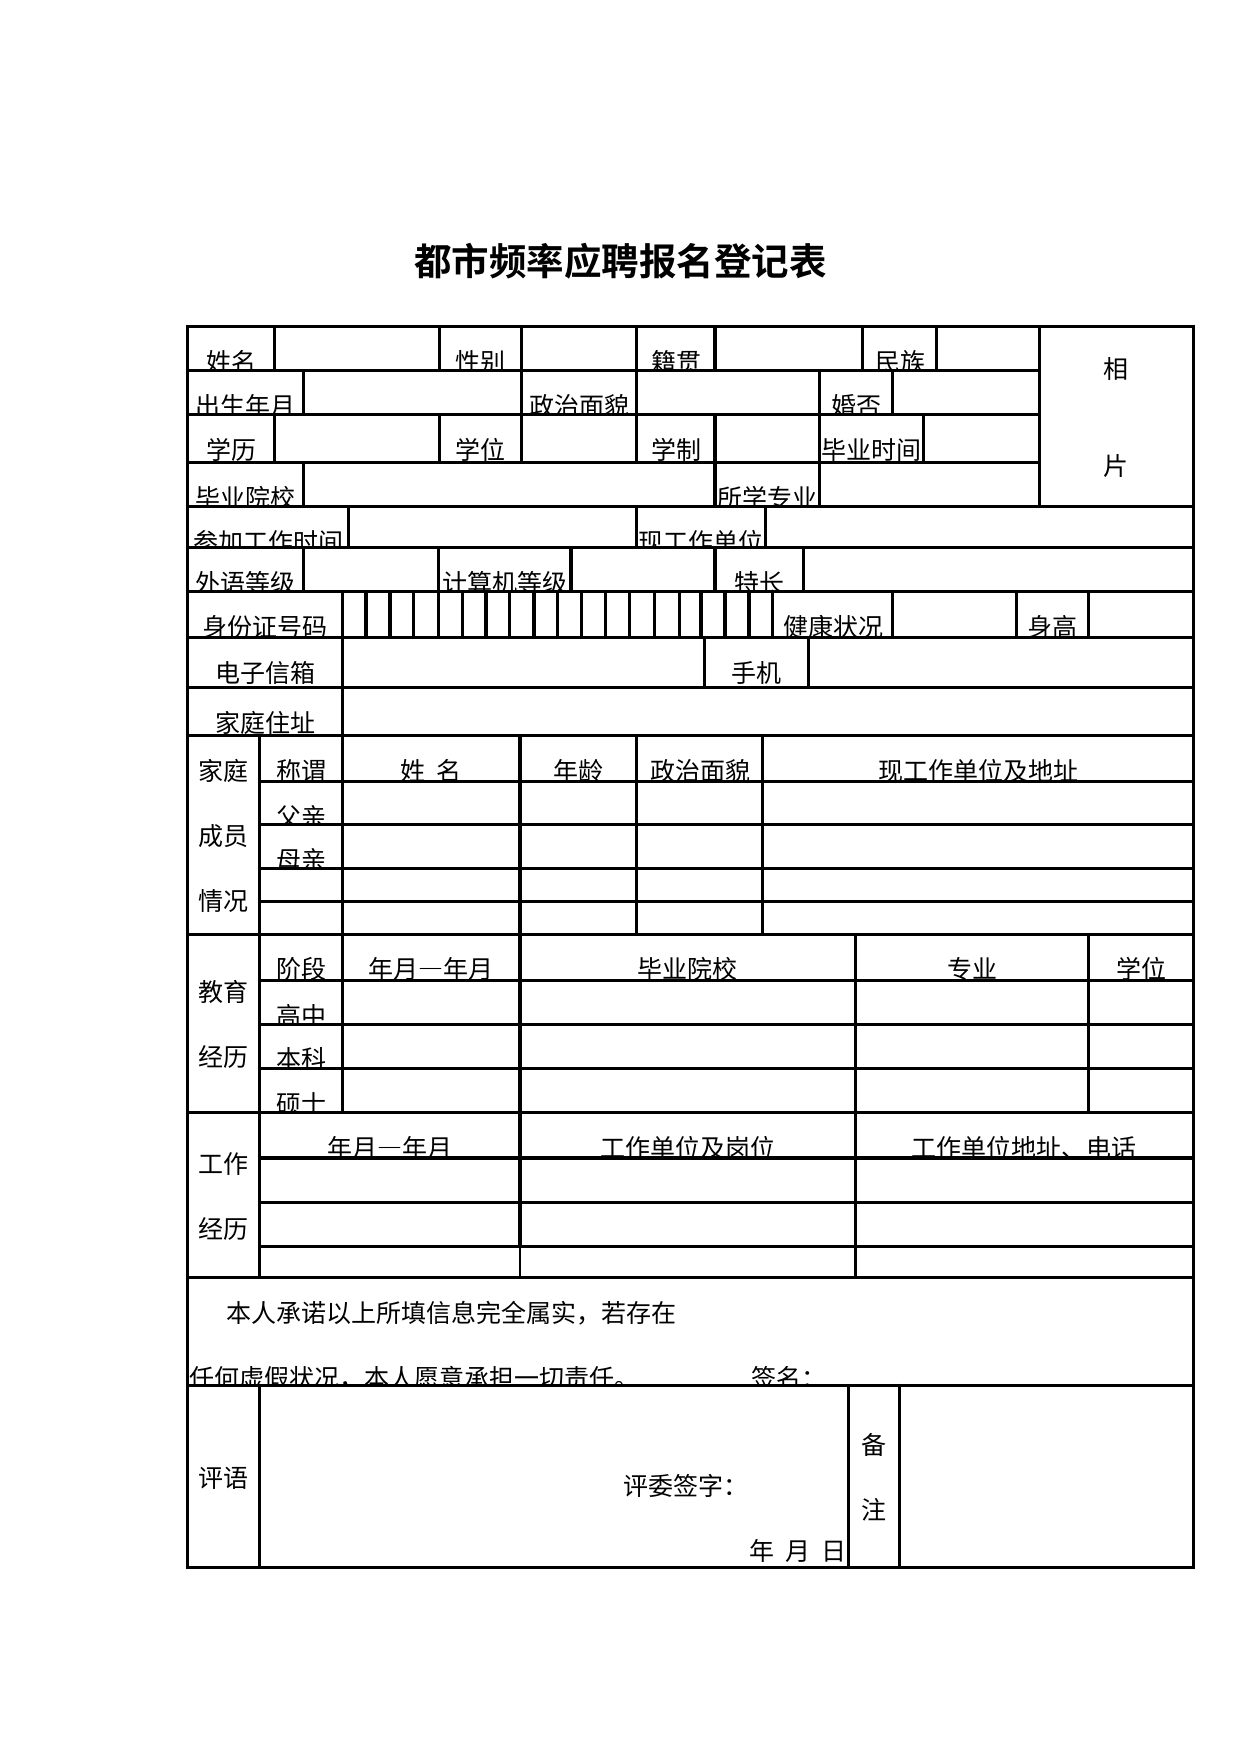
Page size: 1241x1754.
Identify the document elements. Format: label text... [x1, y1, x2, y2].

table_cell [638, 372, 818, 413]
table_cell [857, 1204, 1192, 1245]
table_cell [638, 826, 761, 867]
table_header 籍贯 [638, 328, 713, 369]
table_cell 学历 [189, 416, 273, 461]
table_cell [344, 783, 518, 823]
table_header 民族 [864, 328, 935, 369]
table_cell [1090, 982, 1192, 1022]
table_cell 姓 名 [344, 737, 518, 780]
table_cell 毕业院校 [189, 464, 302, 505]
table_cell [522, 826, 635, 867]
table_cell [681, 593, 699, 636]
table_cell 工作 经历 [189, 1114, 258, 1276]
table_cell [488, 593, 508, 636]
table_cell [522, 1026, 854, 1067]
table_cell [261, 1160, 518, 1201]
table_cell 本科 [261, 1026, 341, 1067]
table_cell [305, 549, 437, 590]
table_cell [344, 1026, 518, 1067]
table_header [523, 328, 635, 369]
table_cell [344, 1070, 518, 1111]
table_cell [344, 982, 518, 1022]
table_cell 外语等级 [189, 549, 302, 590]
table_cell [607, 593, 628, 636]
table_cell 教育 经历 [189, 936, 258, 1111]
table_cell [522, 1070, 854, 1111]
table_cell [751, 593, 771, 636]
table_cell 学位 [1090, 936, 1192, 978]
table_cell [703, 593, 723, 636]
table_cell [522, 903, 635, 932]
table_cell [638, 870, 761, 900]
table_cell [440, 593, 461, 636]
table_cell 政治面貌 [638, 737, 761, 780]
table_cell 现工作单位 [638, 508, 764, 546]
table_cell [392, 593, 412, 636]
table_cell [522, 1204, 854, 1245]
table_cell 硕士 [261, 1070, 341, 1111]
table_header [717, 328, 861, 369]
table_cell [764, 783, 1192, 823]
table_cell 父亲 [261, 783, 341, 823]
table_cell [894, 372, 1038, 413]
table_cell [344, 639, 703, 686]
table_cell [631, 593, 653, 636]
table_cell [901, 1387, 1192, 1566]
table_cell [305, 372, 520, 413]
table_cell [656, 593, 678, 636]
table_cell [764, 903, 1192, 932]
table_cell [522, 783, 635, 823]
table_cell 身份证号码 [189, 593, 341, 636]
table_cell [764, 870, 1192, 900]
table_cell 年月—年月 [261, 1114, 518, 1156]
table_cell [1090, 593, 1192, 636]
table_cell 评语 [189, 1387, 258, 1566]
table_cell [857, 1026, 1087, 1067]
table_cell 政治面貌 [523, 372, 635, 413]
table_cell 学制 [638, 416, 713, 461]
table_cell 本人承诺以上所填信息完全属实，若存在 任何虚假状况，本人愿意承担一切责任。 签名： [189, 1279, 1192, 1383]
table_cell [261, 903, 341, 932]
table_cell [344, 593, 364, 636]
table_cell [583, 593, 604, 636]
table_cell [536, 593, 556, 636]
table_cell [521, 1248, 854, 1276]
table_cell 参加工作时间 [189, 508, 347, 546]
table_cell [559, 593, 580, 636]
table_cell [344, 689, 1192, 734]
table_cell [344, 870, 518, 900]
table_cell [368, 593, 388, 636]
table_cell 电子信箱 [189, 639, 341, 686]
table_cell [857, 1248, 1192, 1276]
table_header [276, 328, 438, 369]
table_cell 计算机等级 [440, 549, 569, 590]
table_cell [805, 549, 1192, 590]
table_cell [261, 1248, 519, 1276]
table_cell 婚否 [821, 372, 891, 413]
table_cell [810, 639, 1192, 686]
table_cell [522, 870, 635, 900]
table_cell [764, 826, 1192, 867]
table_cell [344, 903, 518, 932]
table_header 性别 [441, 328, 520, 369]
table_cell [261, 870, 341, 900]
table_cell 手机 [706, 639, 807, 686]
table_cell [857, 1160, 1192, 1201]
table_cell 家庭 成员 情况 [189, 737, 258, 932]
table_cell [344, 826, 518, 867]
table_cell [857, 1070, 1087, 1111]
table_header [938, 328, 1038, 369]
table_cell [522, 982, 854, 1022]
table_header 相 片 [1041, 328, 1192, 505]
table_cell 所学专业 [717, 464, 818, 505]
table_cell [573, 549, 713, 590]
table_cell [1090, 1070, 1192, 1111]
table_cell 特长 [717, 549, 802, 590]
table_cell [1090, 1026, 1192, 1067]
table_cell 称谓 [261, 737, 341, 780]
table_cell [350, 508, 635, 546]
table_cell [638, 903, 761, 932]
table_cell [261, 1204, 518, 1245]
table_cell 毕业院校 [522, 936, 854, 978]
table_cell 健康状况 [774, 593, 891, 636]
table_cell 现工作单位及地址 [764, 737, 1192, 780]
table_cell 年龄 [522, 737, 635, 780]
table_cell [415, 593, 437, 636]
table_cell [894, 593, 1015, 636]
table_cell [276, 416, 438, 461]
table_cell 备注 [850, 1387, 898, 1566]
table_cell 工作单位地址、电话 [857, 1114, 1192, 1156]
table_cell 身高 [1018, 593, 1087, 636]
table_cell [522, 1160, 854, 1201]
table_cell [727, 593, 747, 636]
table_cell 家庭住址 [189, 689, 341, 734]
table_cell [821, 464, 1038, 505]
table_cell [767, 508, 1192, 546]
text 都市频率应聘报名登记表 [187, 227, 1053, 292]
table_cell 专业 [857, 936, 1087, 978]
table_cell 学位 [441, 416, 520, 461]
table_cell 阶段 [261, 936, 341, 978]
table_cell 高中 [261, 982, 341, 1022]
table_cell [511, 593, 532, 636]
table_cell 母亲 [261, 826, 341, 867]
table_cell 年月—年月 [344, 936, 518, 978]
table_cell [523, 416, 635, 461]
table_cell [925, 416, 1038, 461]
table_cell [638, 783, 761, 823]
table_cell [717, 416, 818, 461]
table_cell [464, 593, 484, 636]
table_cell [857, 982, 1087, 1022]
table_cell 毕业时间 [821, 416, 922, 461]
table_header 姓名 [189, 328, 273, 369]
table_cell 出生年月 [189, 372, 302, 413]
table_cell 评委签字： 年 月 日 [261, 1387, 847, 1566]
table_cell 工作单位及岗位 [522, 1114, 854, 1156]
table_cell [305, 464, 713, 505]
